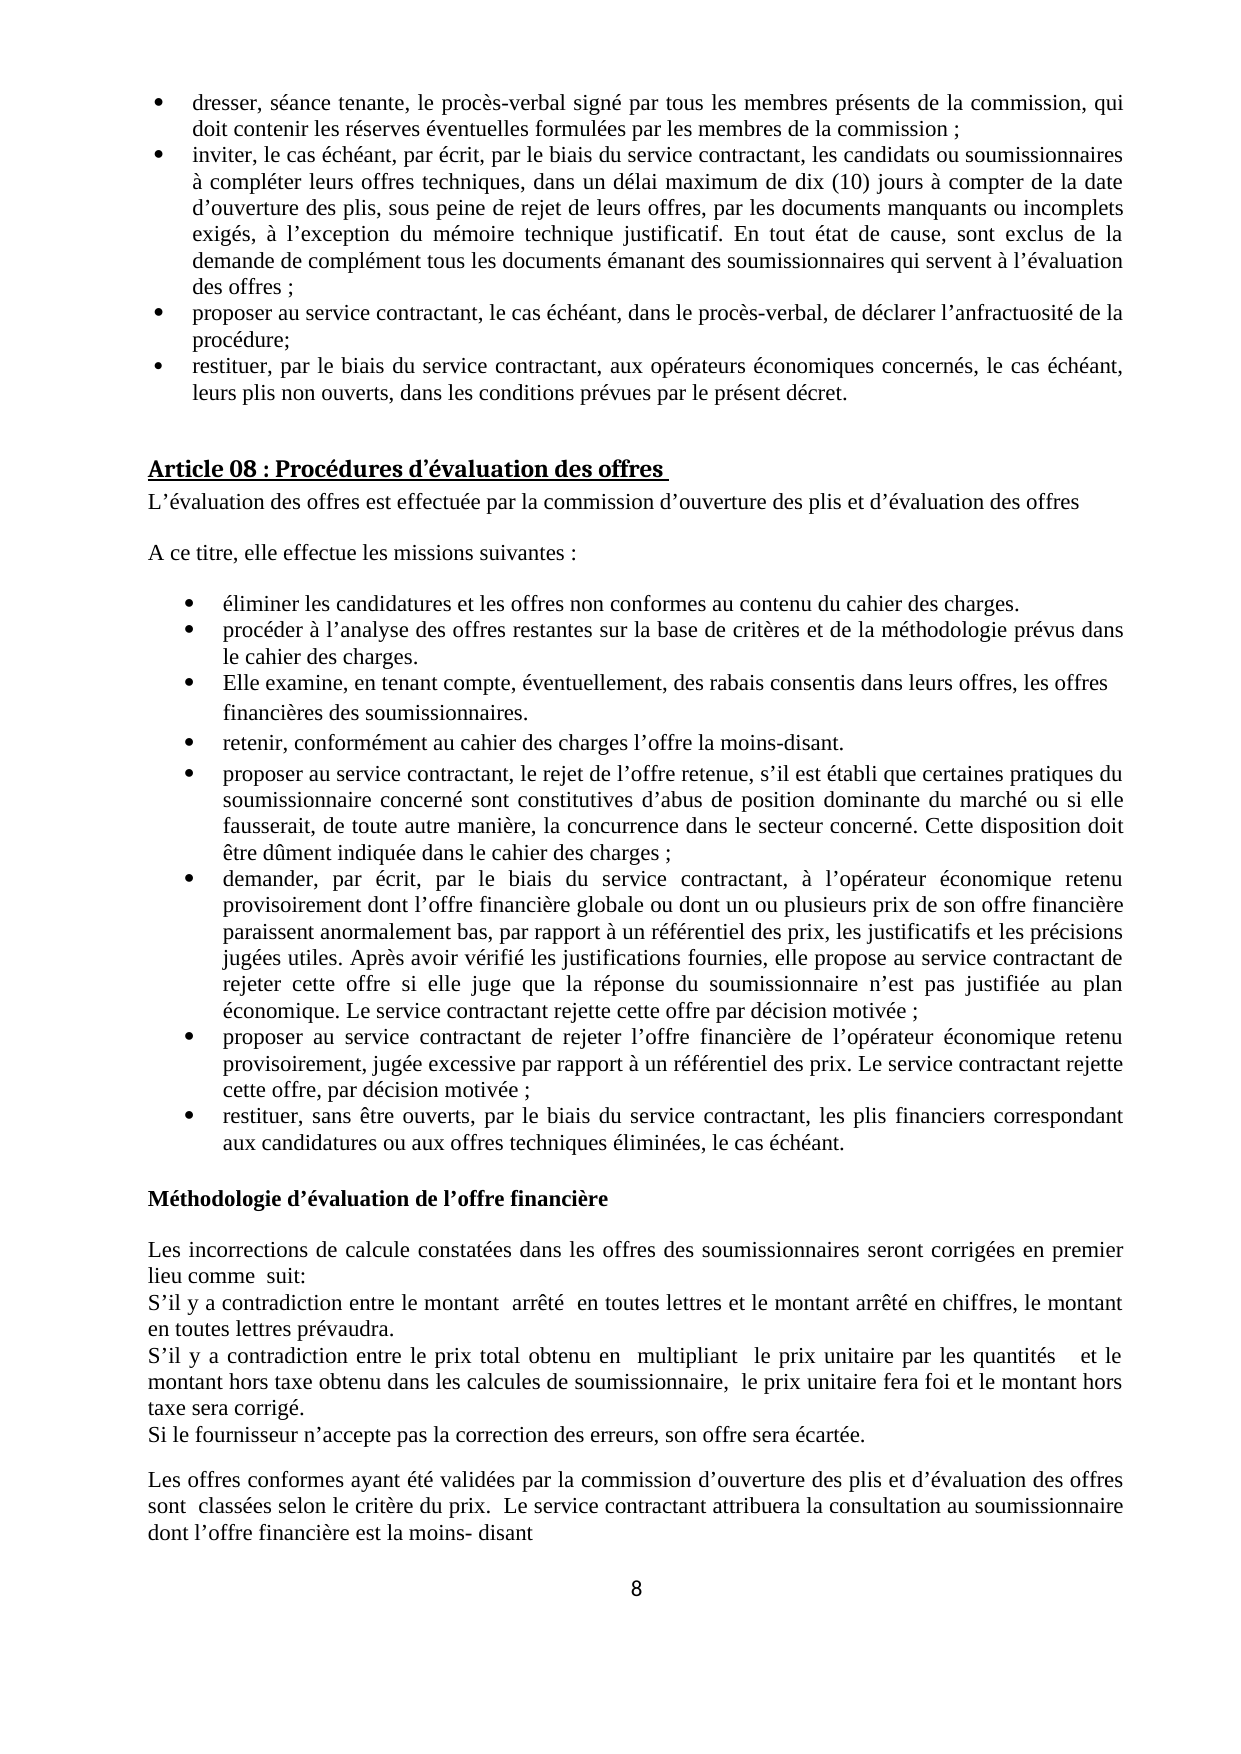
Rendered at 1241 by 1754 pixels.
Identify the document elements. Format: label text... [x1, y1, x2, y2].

text L’évaluation des offres est effectuée par la commission d’ouverture des plis et d’évaluation des offres [148, 488, 1125, 514]
text S’il y a contradiction entre le montant arrêté en toutes lettres et le montant arrêté en chiffres, le montant en toutes lettres prévaudra. [148, 1289, 1125, 1342]
list éliminer les candidatures et les offres non conformes au contenu du cahier des charges. [185, 590, 1125, 616]
list procéder à l’analyse des offres restantes sur la base de critères et de la méthodologie prévus dans le cahier des charges. [185, 616, 1125, 669]
list Elle examine, en tenant compte, éventuellement, des rabais consentis dans leurs offres, les offres financières des soumissionnaires. [185, 669, 1125, 726]
list restituer, sans être ouverts, par le biais du service contractant, les plis financiers correspondant aux candidatures ou aux offres techniques éliminées, le cas échéant. [185, 1102, 1125, 1155]
text Si le fournisseur n’accepte pas la correction des erreurs, son offre sera écartée. [148, 1421, 1125, 1447]
text S’il y a contradiction entre le prix total obtenu en multipliant le prix unitaire par les quantités et le montant hors taxe obtenu dans les calcules de soumissionnaire, le prix unitaire fera foi et le montant hors taxe sera corrigé. [148, 1342, 1125, 1421]
text Les offres conformes ayant été validées par la commission d’ouverture des plis et d’évaluation des offres sont classées selon le critère du prix. Le service contractant attribuera la consultation au soumissionnaire dont l’offre financière est la moins- disant [148, 1466, 1125, 1545]
list dresser, séance tenante, le procès-verbal signé par tous les membres présents de la commission, qui doit contenir les réserves éventuelles formulées par les membres de la commission ; [154, 89, 1125, 141]
subtitle Article 08 : Procédures d’évaluation des offres [148, 455, 1125, 484]
list demander, par écrit, par le biais du service contractant, à l’opérateur économique retenu provisoirement dont l’offre financière globale ou dont un ou plusieurs prix de son offre financière paraissent anormalement bas, par rapport à un référentiel des prix, les justificatifs et les précisions jugées utiles. Après avoir vérifié les justifications fournies, elle propose au service contractant de rejeter cette offre si elle juge que la réponse du soumissionnaire n’est pas justifiée au plan économique. Le service contractant rejette cette offre par décision motivée ; [185, 865, 1125, 1023]
text A ce titre, elle effectue les missions suivantes : [148, 539, 1125, 565]
text Les incorrections de calcule constatées dans les offres des soumissionnaires seront corrigées en premier lieu comme suit: [148, 1236, 1125, 1289]
list proposer au service contractant, le cas échéant, dans le procès-verbal, de déclarer l’anfractuosité de la procédure; [154, 299, 1125, 352]
list proposer au service contractant, le rejet de l’offre retenue, s’il est établi que certaines pratiques du soumissionnaire concerné sont constitutives d’abus de position dominante du marché ou si elle fausserait, de toute autre manière, la concurrence dans le secteur concerné. Cette disposition doit être dûment indiquée dans le cahier des charges ; [185, 760, 1125, 865]
list restituer, par le biais du service contractant, aux opérateurs économiques concernés, le cas échéant, leurs plis non ouverts, dans les conditions prévues par le présent décret. [154, 352, 1125, 405]
list inviter, le cas échéant, par écrit, par le biais du service contractant, les candidats ou soumissionnaires à compléter leurs offres techniques, dans un délai maximum de dix (10) jours à compter de la date d’ouverture des plis, sous peine de rejet de leurs offres, par les documents manquants ou incomplets exigés, à l’exception du mémoire technique justificatif. En tout état de cause, sont exclus de la demande de complément tous les documents émanant des soumissionnaires qui servent à l’évaluation des offres ; [154, 141, 1125, 299]
text Méthodologie d’évaluation de l’offre financière [148, 1185, 1125, 1212]
list retenir, conformément au cahier des charges l’offre la moins-disant. [185, 729, 1125, 756]
list proposer au service contractant de rejeter l’offre financière de l’opérateur économique retenu provisoirement, jugée excessive par rapport à un référentiel des prix. Le service contractant rejette cette offre, par décision motivée ; [185, 1023, 1125, 1102]
